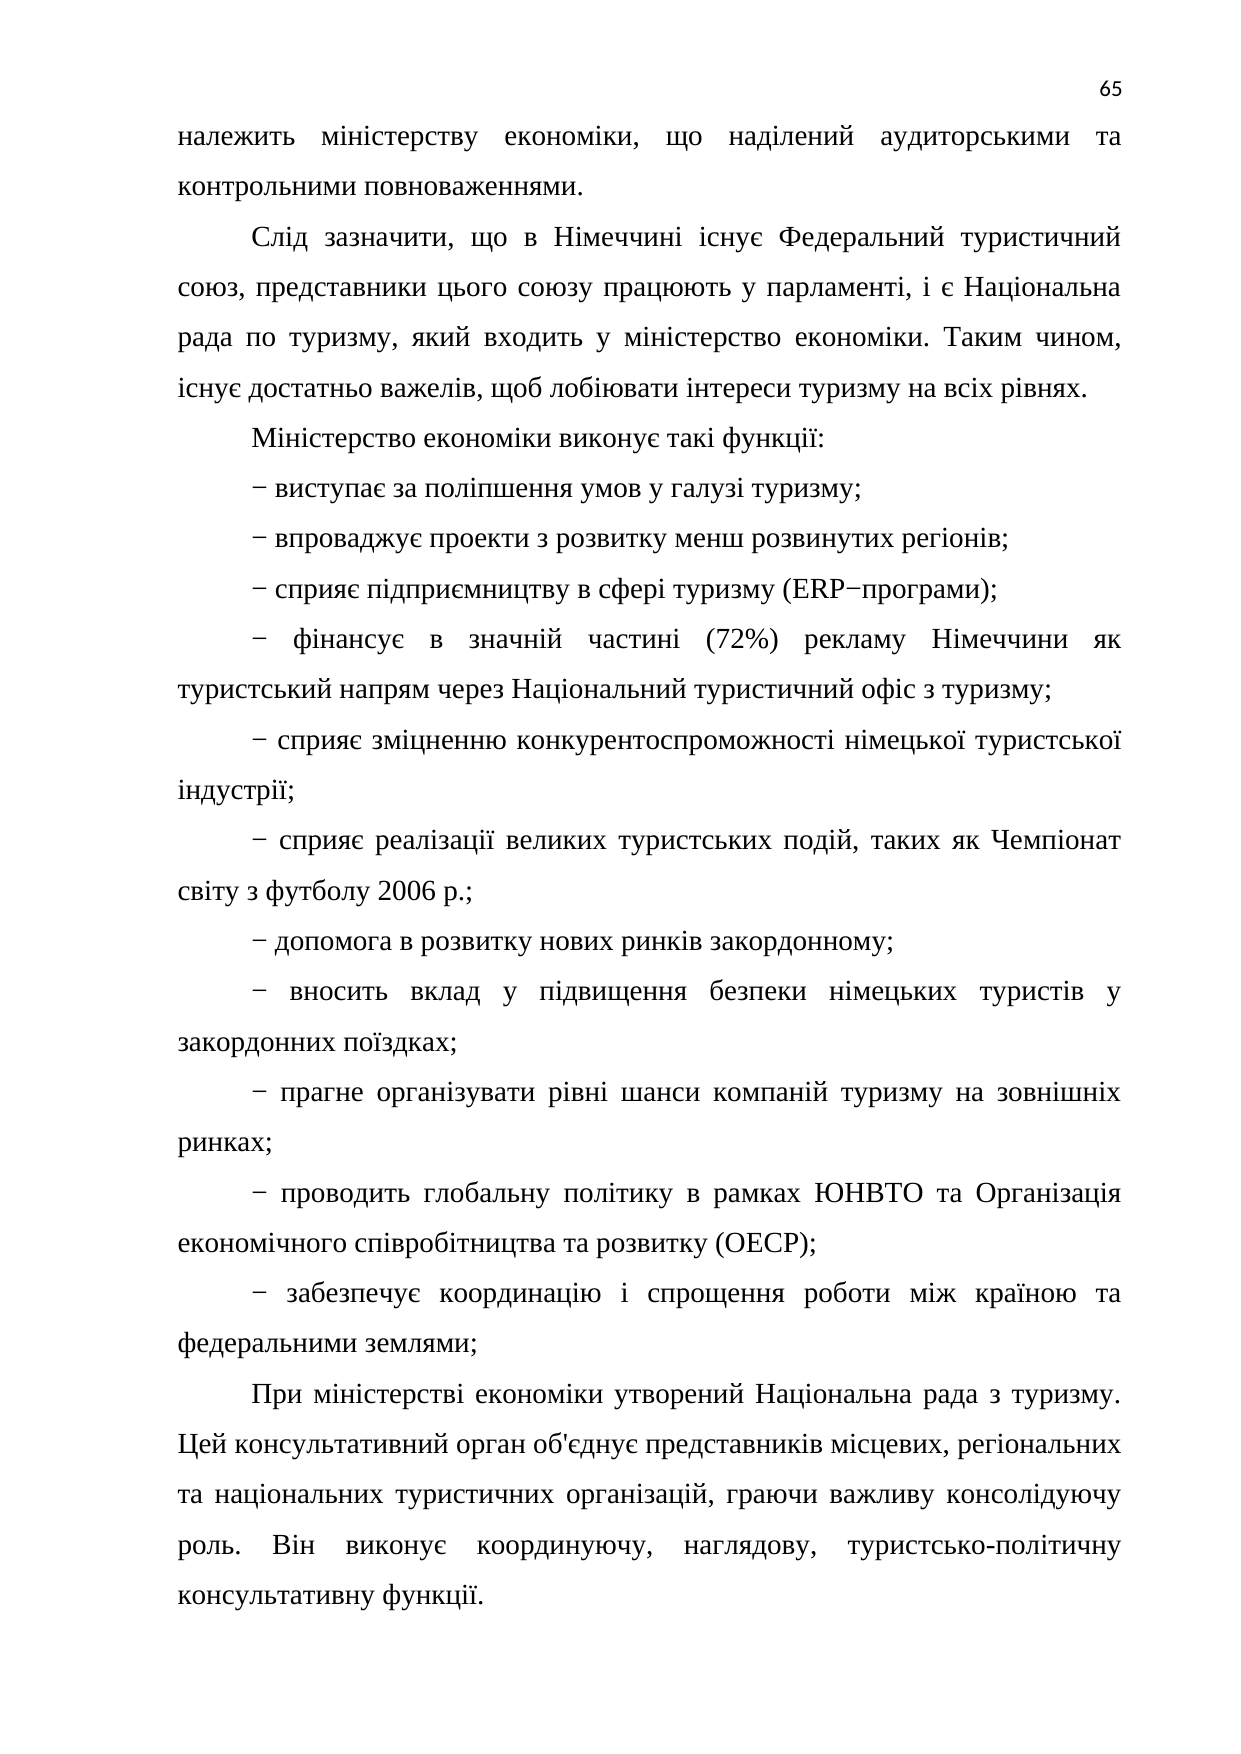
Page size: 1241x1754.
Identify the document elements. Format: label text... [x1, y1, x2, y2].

text − сприяє підприємництву в сфері туризму (ERP−програми); [177, 571, 1122, 604]
text − впроваджує проекти з розвитку менш розвинутих регіонів; [177, 521, 1122, 554]
text − допомога в розвитку нових ринків закордонному; [177, 923, 1122, 957]
text − фінансує в значній частині (72%) рекламу Німеччини як туристський напрям через Національний туристичний офіс з туризму; [177, 621, 1122, 705]
text − проводить глобальну політику в рамках ЮНВТО та Організація економічного співробітництва та розвитку (ОЕСР); [177, 1175, 1122, 1258]
text Міністерство економіки виконує такі функції: [177, 420, 1122, 453]
text При міністерстві економіки утворений Національна рада з туризму. Цей консультативний орган об'єднує представників місцевих, регіональних та національних туристичних організацій, граючи важливу консолідуючу роль. Він виконує координуючу, наглядову, туристсько-політичну консультативну функції. [177, 1376, 1122, 1611]
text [177, 118, 1122, 202]
text Слід зазначити, що в Німеччині існує Федеральний туристичний союз, представники цього союзу працюють у парламенті, і є Національна рада по туризму, який входить у міністерство економіки. Таким чином, існує достатньо важелів, щоб лобіювати інтереси туризму на всіх рівнях. [177, 219, 1122, 403]
text − забезпечує координацію і спрощення роботи між країною та федеральними землями; [177, 1275, 1122, 1359]
text − вносить вклад у підвищення безпеки німецьких туристів у закордонних поїздках; [177, 973, 1122, 1057]
text − сприяє реалізації великих туристських подій, таких як Чемпіонат світу з футболу 2006 р.; [177, 822, 1122, 906]
text − прагне організувати рівні шанси компаній туризму на зовнішніх ринках; [177, 1074, 1122, 1158]
text − сприяє зміцненню конкурентоспроможності німецької туристської індустрії; [177, 722, 1122, 806]
text − виступає за поліпшення умов у галузі туризму; [177, 470, 1122, 504]
